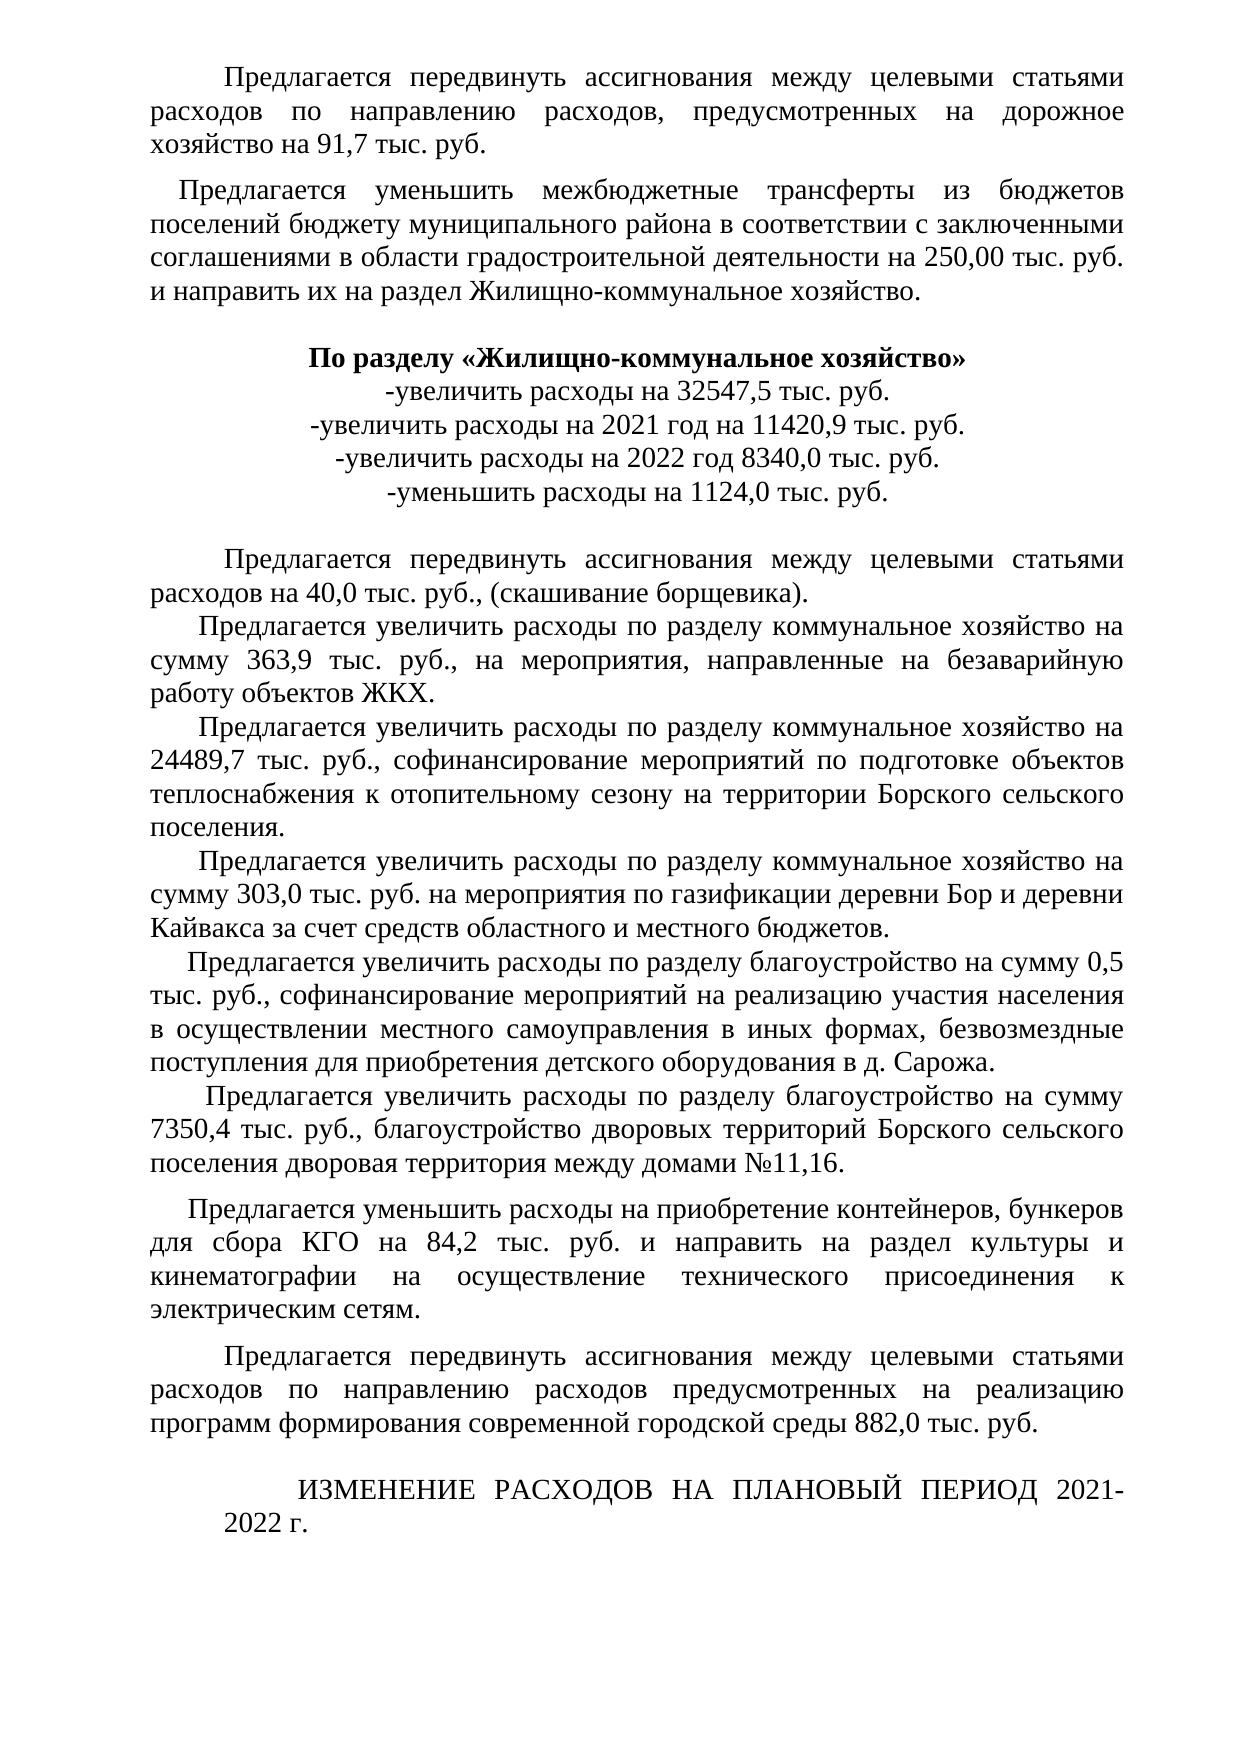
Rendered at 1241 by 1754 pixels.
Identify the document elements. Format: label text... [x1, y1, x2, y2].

text ИЗМЕНЕНИЕ РАСХОДОВ НА ПЛАНОВЫЙ ПЕРИОД 2021-. [224, 1472, 1125, 1539]
text Предлагается уменьшить межбюджетные трансферты из бюджетов поселений бюджету муниципального района в соответствии с заключенными соглашениями в области градостроительной деятельности на 250,00 тыс. руб. и направить их на раздел Жилищно-коммунальное хозяйство. [150, 172, 1125, 306]
text По разделу «Жилищно-коммунальное хозяйство» [150, 340, 1125, 373]
text Предлагается передвинуть ассигнования между целевыми статьями расходов на 40,0 тыс. руб., (скашивание борщевика). [150, 541, 1125, 608]
text Предлагается увеличить расходы по разделу благоустройство на сумму 0,5 тыс. руб., софинансирование мероприятий на реализацию участия населения в осуществлении местного самоуправления в иных формах, безвозмездные поступления для приобретения детского оборудования в д. Сарожа. [150, 944, 1125, 1078]
text Предлагается увеличить расходы по разделу благоустройство на сумму 7350,4 тыс. руб., благоустройство дворовых территорий Борского сельского поселения дворовая территория между домами №11,16. [150, 1078, 1125, 1178]
text Предлагается увеличить расходы по разделу коммунальное хозяйство на 24489,7 тыс. руб., софинансирование мероприятий по подготовке объектов теплоснабжения к отопительному сезону на территории Борского сельского поселения. [150, 709, 1125, 843]
text Предлагается увеличить расходы по разделу коммунальное хозяйство на сумму 363,9 тыс. руб., на мероприятия, направленные на безаварийную работу объектов ЖКХ. [150, 608, 1125, 709]
text Предлагается уменьшить расходы на приобретение контейнеров, бункеров для сбора КГО на 84,2 тыс. руб. и направить на раздел культуры и кинематографии на осуществление технического присоединения к электрическим сетям. [150, 1191, 1125, 1325]
text -увеличить расходы на 2021 год на 11420,9 тыс. руб. [150, 407, 1125, 441]
text Предлагается передвинуть ассигнования между целевыми статьями расходов по направлению расходов, предусмотренных на дорожное хозяйство на 91,7 тыс. руб. [150, 59, 1125, 160]
text -увеличить расходы на 2022 год 8340,0 тыс. руб. [150, 441, 1125, 474]
text -уменьшить расходы на 1124,0 тыс. руб. [150, 474, 1125, 508]
text Предлагается передвинуть ассигнования между целевыми статьями расходов по направлению расходов предусмотренных на реализацию программ формирования современной городской среды 882,0 тыс. руб. [150, 1338, 1125, 1438]
text Предлагается увеличить расходы по разделу коммунальное хозяйство на сумму 303,0 тыс. руб. на мероприятия по газификации деревни Бор и деревни Кайвакса за счет средств областного и местного бюджетов. [150, 843, 1125, 944]
text -увеличить расходы на 32547,5 тыс. руб. [150, 373, 1125, 407]
